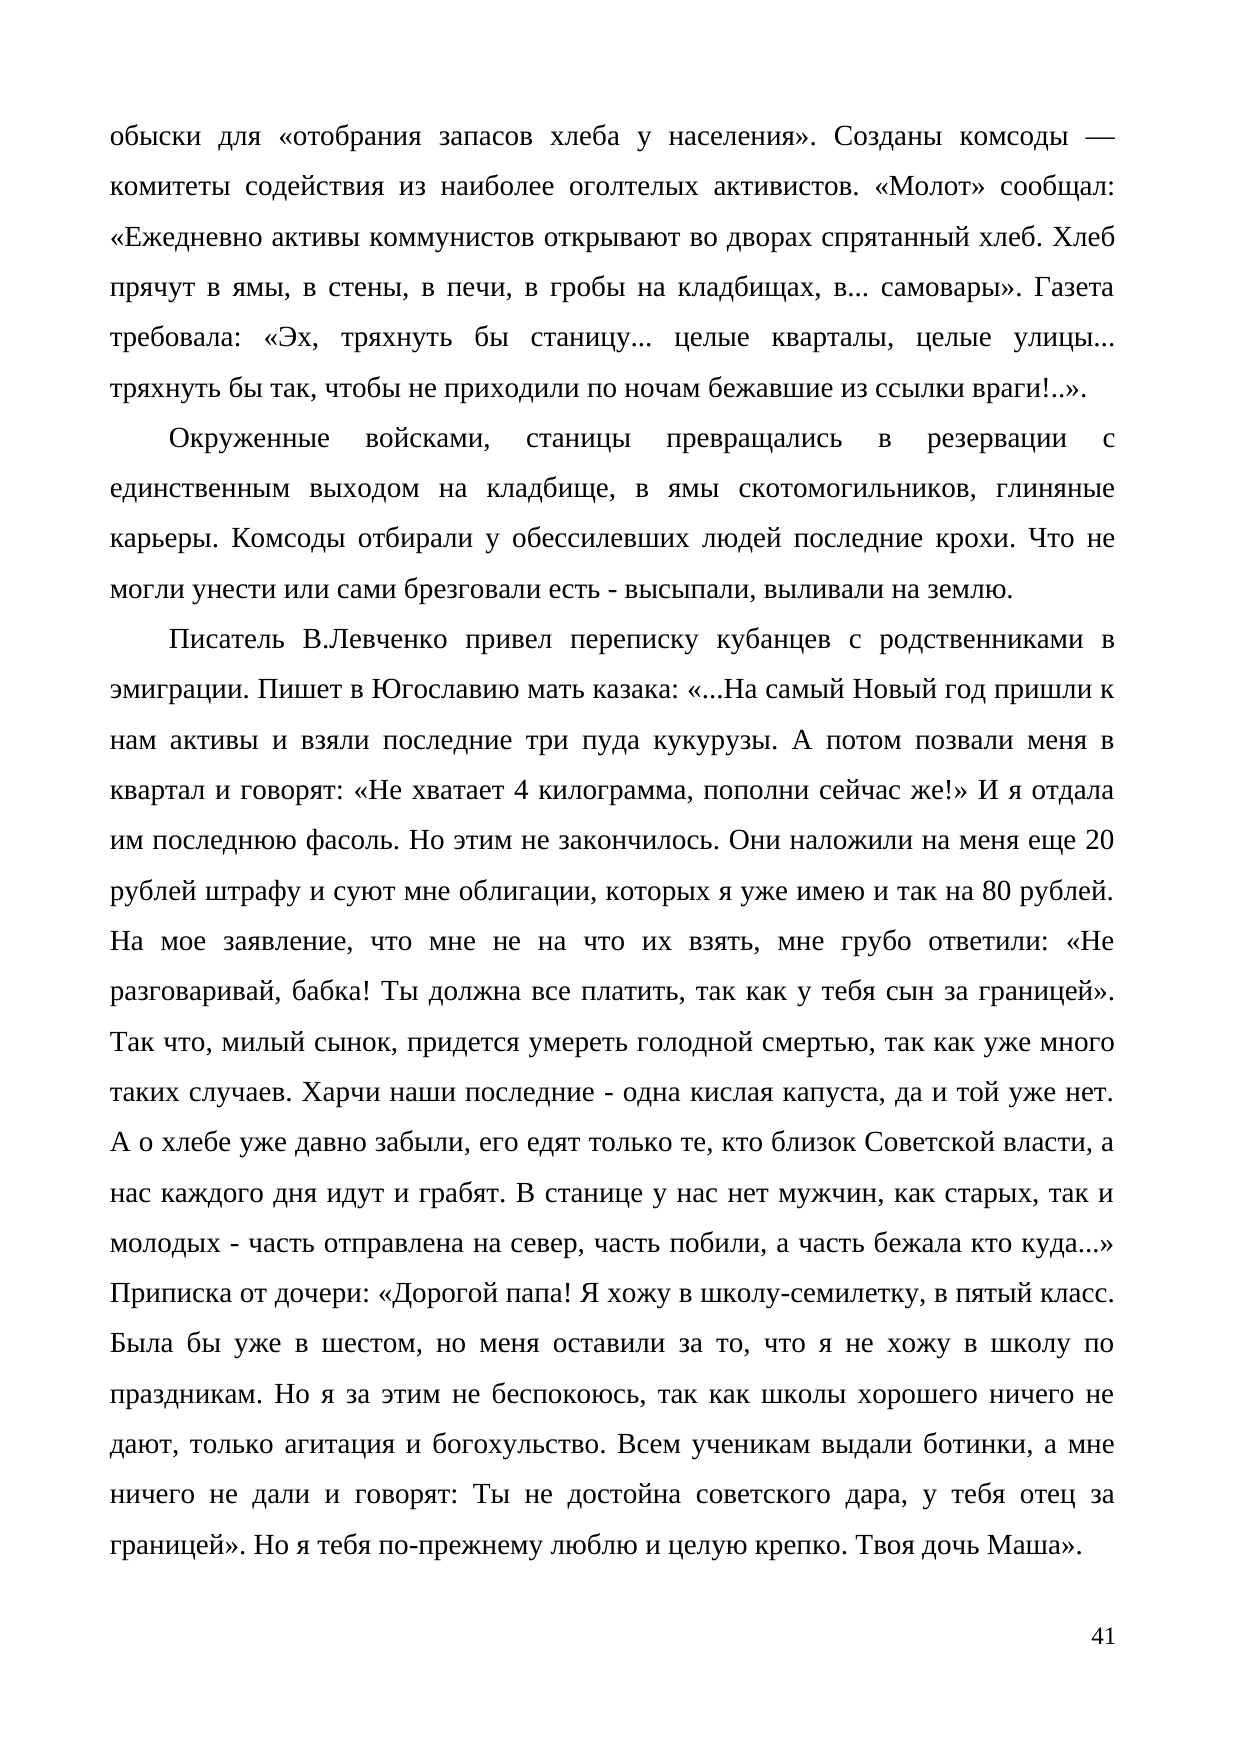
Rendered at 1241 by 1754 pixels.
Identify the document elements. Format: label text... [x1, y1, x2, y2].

text Писатель В.Левченко привел переписку кубанцев с родственниками в эмиграции. Пишет в Югославию мать казака: «...На самый Новый год пришли к нам активы и взяли последние три пуда кукурузы. А потом позвали меня в квартал и говорят: «Не хватает 4 килограмма, пополни сейчас же!» И я отдала им последнюю фасоль. Но этим не закончилось. Они наложили на меня еще 20 рублей штрафу и суют мне облигации, которых я уже имею и так на 80 рублей. На мое заявление, что мне не на что их взять, мне грубо ответили: «Не разговаривай, бабка! Ты должна все платить, так как у тебя сын за границей». Так что, милый сынок, придется умереть голодной смертью, так как уже много таких случаев. Харчи наши последние - одна кислая капуста, да и той уже нет. А о хлебе уже давно забыли, его едят только те, кто близок Советской власти, а нас каждого дня идут и грабят. В станице у нас нет мужчин, как старых, так и молодых - часть отправлена на север, часть побили, а часть бежала кто куда...» Приписка от дочери: «Дорогой папа! Я хожу в школу-семилетку, в пятый класс. Была бы уже в шестом, но меня оставили за то, что я не хожу в школу по праздникам. Но я за этим не беспокоюсь, так как школы хорошего ничего не дают, только агитация и богохульство. Всем ученикам выдали ботинки, а мне ничего не дали и говорят: Ты не достойна советского дара, у тебя отец за границей». Но я тебя по-прежнему люблю и целую крепко. Твоя дочь Маша». [109, 621, 1116, 1560]
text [109, 118, 1116, 403]
text Окруженные войсками, станицы превращались в резервации с единственным выходом на кладбище, в ямы скотомогильников, глиняные карьеры. Комсоды отбирали у обессилевших людей последние крохи. Что не могли унести или сами брезговали есть - высыпали, выливали на землю. [109, 420, 1116, 604]
